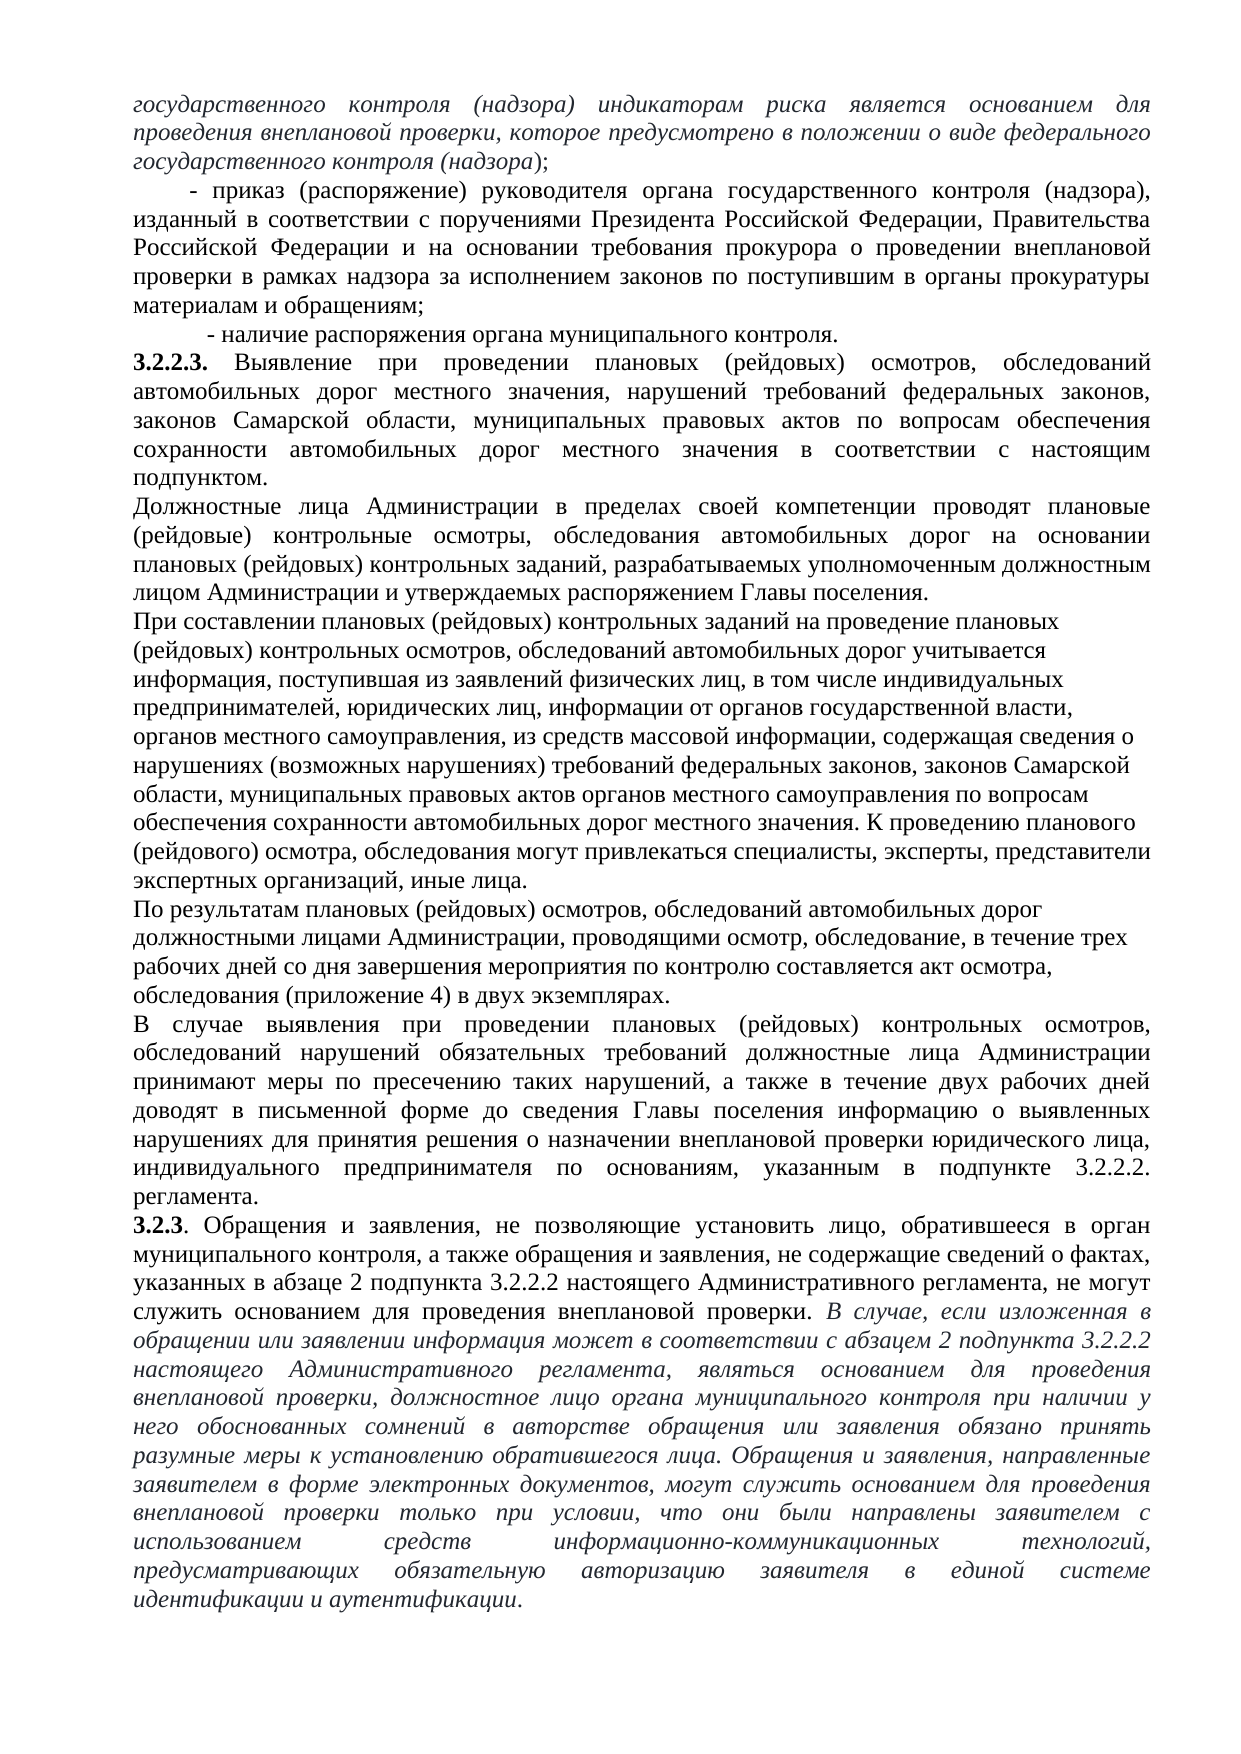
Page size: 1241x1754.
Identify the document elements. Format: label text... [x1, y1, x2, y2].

text При составлении плановых (рейдовых) контрольных заданий на проведение плановых (рейдовых) контрольных осмотров, обследований автомобильных дорог учитывается информация, поступившая из заявлений физических лиц, в том числе индивидуальных предпринимателей, юридических лиц, информации от органов государственной власти, органов местного самоуправления, из средств массовой информации, содержащая сведения о нарушениях (возможных нарушениях) требований федеральных законов, законов Самарской области, муниципальных правовых актов органов местного самоуправления по вопросам обеспечения сохранности автомобильных дорог местного значения. К проведению планового (рейдового) осмотра, обследования могут привлекаться специалисты, эксперты, представители экспертных организаций, иные лица. По результатам плановых (рейдовых) осмотров, обследований автомобильных дорог должностными лицами Администрации, проводящими осмотр, обследование, в течение трех рабочих дней со дня завершения мероприятия по контролю составляется акт осмотра, обследования (приложение 4) в двух экземплярах. [133, 606, 1152, 1009]
text Должностные лица Администрации в пределах своей компетенции проводят плановые (рейдовые) контрольные осмотры, обследования автомобильных дорог на основании плановых (рейдовых) контрольных заданий, разрабатываемых уполномоченным должностным лицом Администрации и утверждаемых распоряжением Главы поселения. [133, 491, 1152, 606]
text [133, 89, 1152, 175]
text - наличие распоряжения органа муниципального контроля. [133, 319, 1152, 347]
text 3.2.3. Обращения и заявления, не позволяющие установить лицо, обратившееся в орган муниципального контроля, а также обращения и заявления, не содержащие сведений о фактах, указанных в абзаце 2 подпункта 3.2.2.2 настоящего Административного регламента, не могут служить основанием для проведения внеплановой проверки. В случае, если изложенная в обращении или заявлении информация может в соответствии с абзацем 2 подпункта 3.2.2.2 настоящего Административного регламента, являться основанием для проведения внеплановой проверки, должностное лицо органа муниципального контроля при наличии у него обоснованных сомнений в авторстве обращения или заявления обязано принять разумные меры к установлению обратившегося лица. Обращения и заявления, направленные заявителем в форме электронных документов, могут служить основанием для проведения внеплановой проверки только при условии, что они были направлены заявителем с использованием средств информационно-коммуникационных технологий, предусматривающих обязательную авторизацию заявителя в единой системе идентификации и аутентификации. [133, 1210, 1152, 1612]
text В случае выявления при проведении плановых (рейдовых) контрольных осмотров, обследований нарушений обязательных требований должностные лица Администрации принимают меры по пресечению таких нарушений, а также в течение двух рабочих дней доводят в письменной форме до сведения Главы поселения информацию о выявленных нарушениях для принятия решения о назначении внеплановой проверки юридического лица, индивидуального предпринимателя по основаниям, указанным в подпункте 3.2.2.2. регламента. [133, 1009, 1152, 1210]
text 3.2.2.3. Выявление при проведении плановых (рейдовых) осмотров, обследований автомобильных дорог местного значения, нарушений требований федеральных законов, законов Самарской области, муниципальных правовых актов по вопросам обеспечения сохранности автомобильных дорог местного значения в соответствии с настоящим подпунктом. [133, 347, 1152, 491]
text - приказ (распоряжение) руководителя органа государственного контроля (надзора), изданный в соответствии с поручениями Президента Российской Федерации, Правительства Российской Федерации и на основании требования прокурора о проведении внеплановой проверки в рамках надзора за исполнением законов по поступившим в органы прокуратуры материалам и обращениям; [133, 175, 1152, 319]
